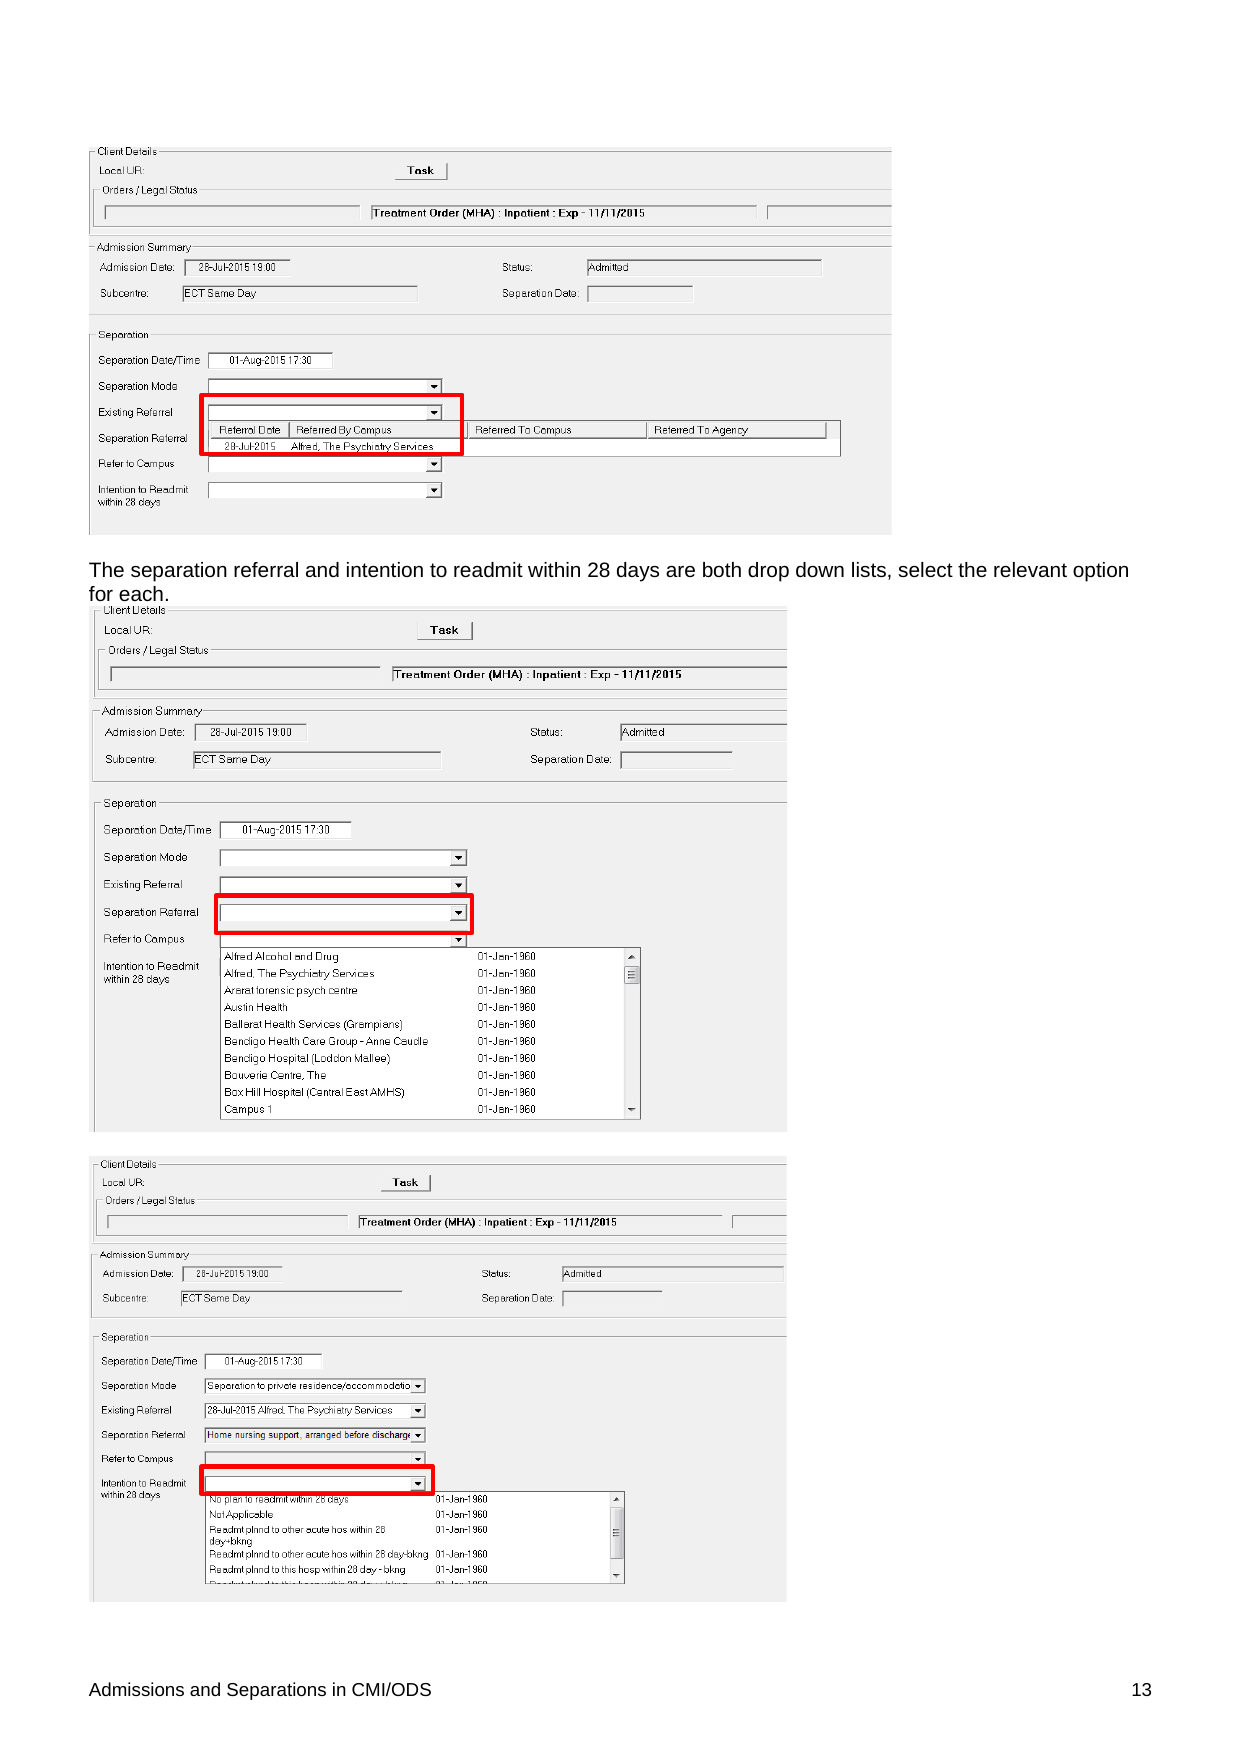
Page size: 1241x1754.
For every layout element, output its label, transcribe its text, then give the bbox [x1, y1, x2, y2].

picture [88, 1156, 787, 1602]
text The separation referral and intention to readmit within 28 days are both drop down lists, select the relevant option for each. [89, 558, 1152, 606]
picture [88, 606, 788, 1132]
picture [88, 147, 892, 535]
